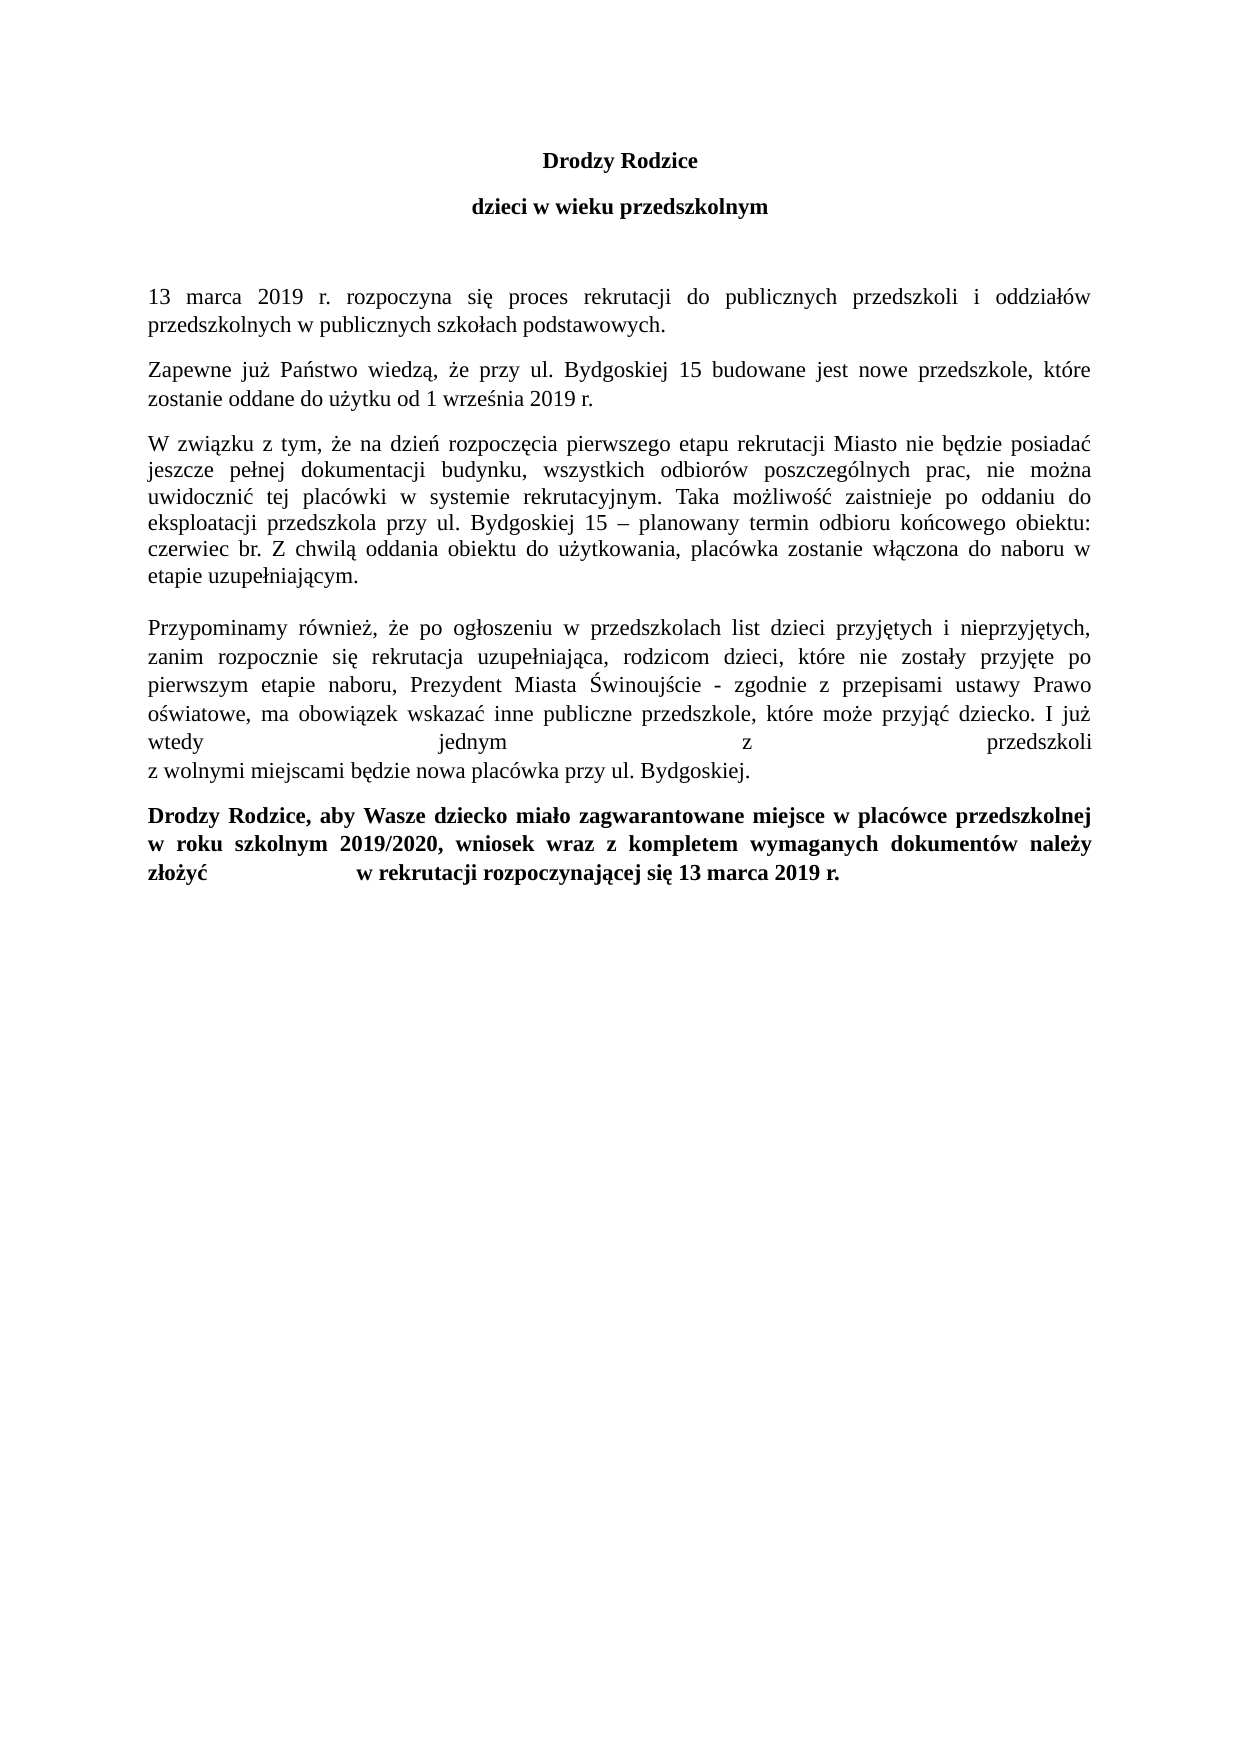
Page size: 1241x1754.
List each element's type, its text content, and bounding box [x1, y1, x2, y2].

text Drodzy Rodzice, aby Wasze dziecko miało zagwarantowane miejsce w placówce przedszkolnej w roku szkolnym 2019/2020, wniosek wraz z kompletem wymaganych dokumentów należy złożyć w rekrutacji rozpoczynającej się 13 marca 2019 r. [148, 802, 1093, 885]
text 13 marca 2019 r. rozpoczyna się proces rekrutacji do publicznych przedszkoli i oddziałów przedszkolnych w publicznych szkołach podstawowych. [148, 283, 1093, 338]
text Drodzy Rodzice [148, 148, 1093, 174]
text dzieci w wieku przedszkolnym [148, 193, 1093, 219]
text Przypominamy również, że po ogłoszeniu w przedszkolach list dzieci przyjętych i nieprzyjętych, zanim rozpocznie się rekrutacja uzupełniająca, rodzicom dzieci, które nie zostały przyjęte po pierwszym etapie naboru, Prezydent Miasta Świnoujście - zgodnie z przepisami ustawy Prawo oświatowe, ma obowiązek wskazać inne publiczne przedszkole, które może przyjąć dziecko. I już wtedy jednym z przedszkoli z wolnymi miejscami będzie nowa placówka przy ul. Bydgoskiej. [148, 614, 1093, 783]
text W związku z tym, że na dzień rozpoczęcia pierwszego etapu rekrutacji Miasto nie będzie posiadać jeszcze pełnej dokumentacji budynku, wszystkich odbiorów poszczególnych prac, nie można uwidocznić tej placówki w systemie rekrutacyjnym. Taka możliwość zaistnieje po oddaniu do eksploatacji przedszkola przy ul. Bydgoskiej 15 – planowany termin odbioru końcowego obiektu: czerwiec br. Z chwilą oddania obiektu do użytkowania, placówka zostanie włączona do naboru w etapie uzupełniającym. [148, 430, 1093, 588]
text Zapewne już Państwo wiedzą, że przy ul. Bydgoskiej 15 budowane jest nowe przedszkole, które zostanie oddane do użytku od 1 września 2019 r. [148, 356, 1093, 411]
